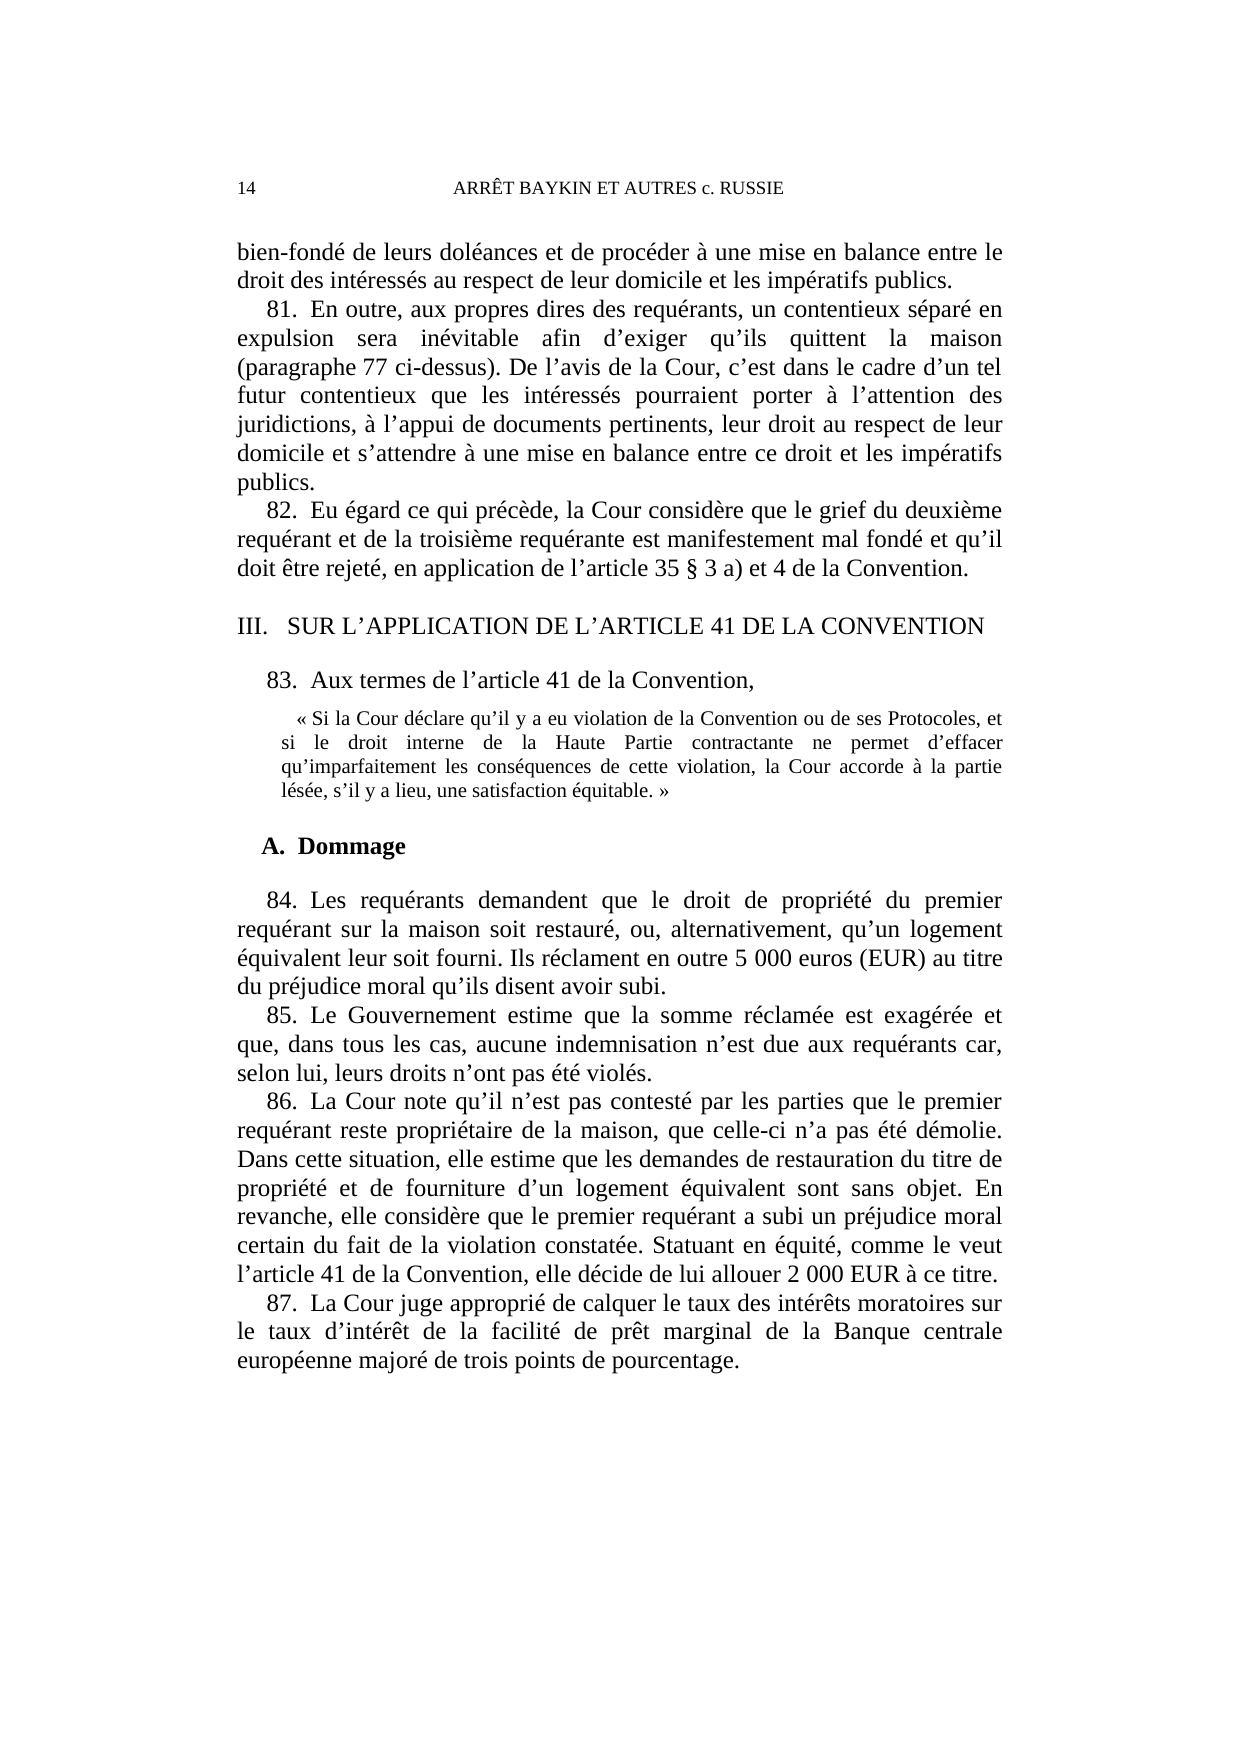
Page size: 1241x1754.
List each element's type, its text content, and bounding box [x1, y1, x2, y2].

text 81. En outre, aux propres dires des requérants, un contentieux séparé en expulsion sera inévitable afin d’exiger qu’ils quittent la maison (paragraphe 77 ci-dessus). De l’avis de la Cour, c’est dans le cadre d’un tel futur contentieux que les intéressés pourraient porter à l’attention des juridictions, à l’appui de documents pertinents, leur droit au respect de leur domicile et s’attendre à une mise en balance entre ce droit et les impératifs publics. [237, 294, 1003, 496]
text « Si la Cour déclare qu’il y a eu violation de la Convention ou de ses Protocoles, et si le droit interne de la Haute Partie contractante ne permet d’effacer qu’imparfaitement les conséquences de cette violation, la Cour accorde à la partie lésée, s’il y a lieu, une satisfaction équitable. » [281, 706, 1003, 802]
text 85. Le Gouvernement estime que la somme réclamée est exagérée et que, dans tous les cas, aucune indemnisation n’est due aux requérants car, selon lui, leurs droits n’ont pas été violés. [237, 1000, 1003, 1086]
text Dommage [261, 831, 1003, 860]
text 86. La Cour note qu’il n’est pas contesté par les parties que le premier requérant reste propriétaire de la maison, que celle-ci n’a pas été démolie. Dans cette situation, elle estime que les demandes de restauration du titre de propriété et de fourniture d’un logement équivalent sont sans objet. En revanche, elle considère que le premier requérant a subi un préjudice moral certain du fait de la violation constatée. Statuant en équité, comme le veut l’article 41 de la Convention, elle décide de lui allouer 2 000 EUR à ce titre. [237, 1086, 1003, 1288]
text SUR L’APPLICATION DE L’ARTICLE 41 DE LA CONVENTION [237, 611, 1003, 640]
text 84. Les requérants demandent que le droit de propriété du premier requérant sur la maison soit restauré, ou, alternativement, qu’un logement équivalent leur soit fourni. Ils réclament en outre 5 000 euros (EUR) au titre du préjudice moral qu’ils disent avoir subi. [237, 885, 1003, 1000]
text 82. Eu égard ce qui précède, la Cour considère que le grief du deuxième requérant et de la troisième requérante est manifestement mal fondé et qu’il doit être rejeté, en application de l’article 35 § 3 a) et 4 de la Convention. [237, 496, 1003, 582]
text 87. La Cour juge approprié de calquer le taux des intérêts moratoires sur le taux d’intérêt de la facilité de prêt marginal de la Banque centrale européenne majoré de trois points de pourcentage. [237, 1288, 1003, 1374]
text 83. Aux termes de l’article 41 de la Convention, [237, 665, 1003, 693]
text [237, 237, 1003, 294]
